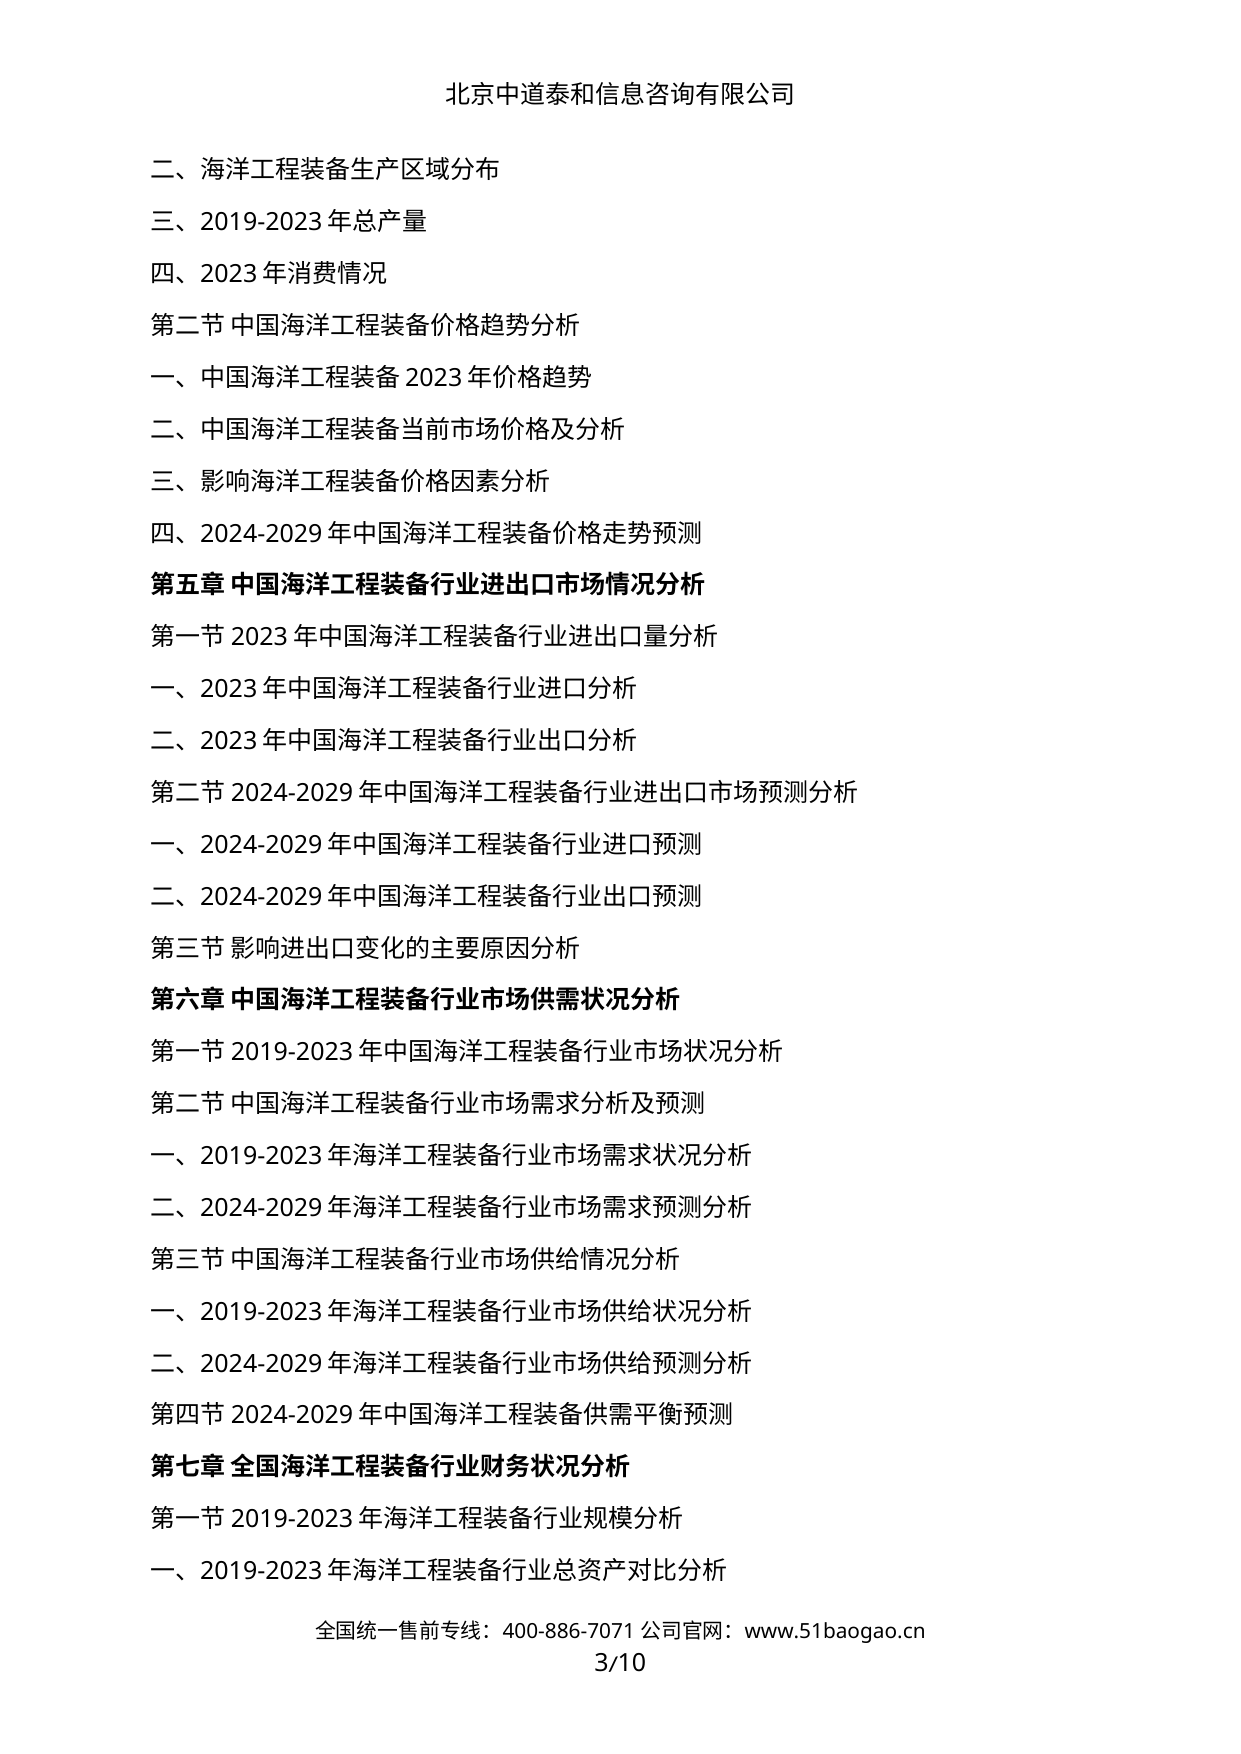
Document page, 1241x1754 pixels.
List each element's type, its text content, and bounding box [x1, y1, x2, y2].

text 第七章 全国海洋工程装备行业财务状况分析 [150, 1447, 1090, 1483]
text 二、2024-2029年中国海洋工程装备行业出口预测 [150, 876, 1090, 912]
text 一、2023年中国海洋工程装备行业进口分析 [150, 669, 1090, 705]
text 一、中国海洋工程装备2023年价格趋势 [150, 357, 1090, 394]
text 第一节 2023年中国海洋工程装备行业进出口量分析 [150, 617, 1090, 653]
text 第三节 影响进出口变化的主要原因分析 [150, 928, 1090, 964]
text 第二节 中国海洋工程装备价格趋势分析 [150, 306, 1090, 342]
text 第三节 中国海洋工程装备行业市场供给情况分析 [150, 1239, 1090, 1276]
text 四、2023年消费情况 [150, 254, 1090, 290]
text 第二节 2024-2029年中国海洋工程装备行业进出口市场预测分析 [150, 772, 1090, 809]
text 第六章 中国海洋工程装备行业市场供需状况分析 [150, 980, 1090, 1016]
text 四、2024-2029年中国海洋工程装备价格走势预测 [150, 513, 1090, 549]
text 二、海洋工程装备生产区域分布 [150, 150, 1090, 186]
text 一、2019-2023年海洋工程装备行业市场供给状况分析 [150, 1291, 1090, 1327]
text 三、影响海洋工程装备价格因素分析 [150, 461, 1090, 497]
text 第四节 2024-2029年中国海洋工程装备供需平衡预测 [150, 1395, 1090, 1431]
text 一、2024-2029年中国海洋工程装备行业进口预测 [150, 824, 1090, 861]
text 二、2024-2029年海洋工程装备行业市场需求预测分析 [150, 1187, 1090, 1224]
text 三、2019-2023年总产量 [150, 202, 1090, 238]
text 一、2019-2023年海洋工程装备行业总资产对比分析 [150, 1551, 1090, 1587]
text 二、2024-2029年海洋工程装备行业市场供给预测分析 [150, 1343, 1090, 1379]
text 一、2019-2023年海洋工程装备行业市场需求状况分析 [150, 1136, 1090, 1172]
text 第五章 中国海洋工程装备行业进出口市场情况分析 [150, 565, 1090, 601]
text 第二节 中国海洋工程装备行业市场需求分析及预测 [150, 1084, 1090, 1120]
text 二、中国海洋工程装备当前市场价格及分析 [150, 409, 1090, 446]
text 第一节 2019-2023年海洋工程装备行业规模分析 [150, 1499, 1090, 1535]
text 二、2023年中国海洋工程装备行业出口分析 [150, 721, 1090, 757]
text 第一节 2019-2023年中国海洋工程装备行业市场状况分析 [150, 1032, 1090, 1068]
